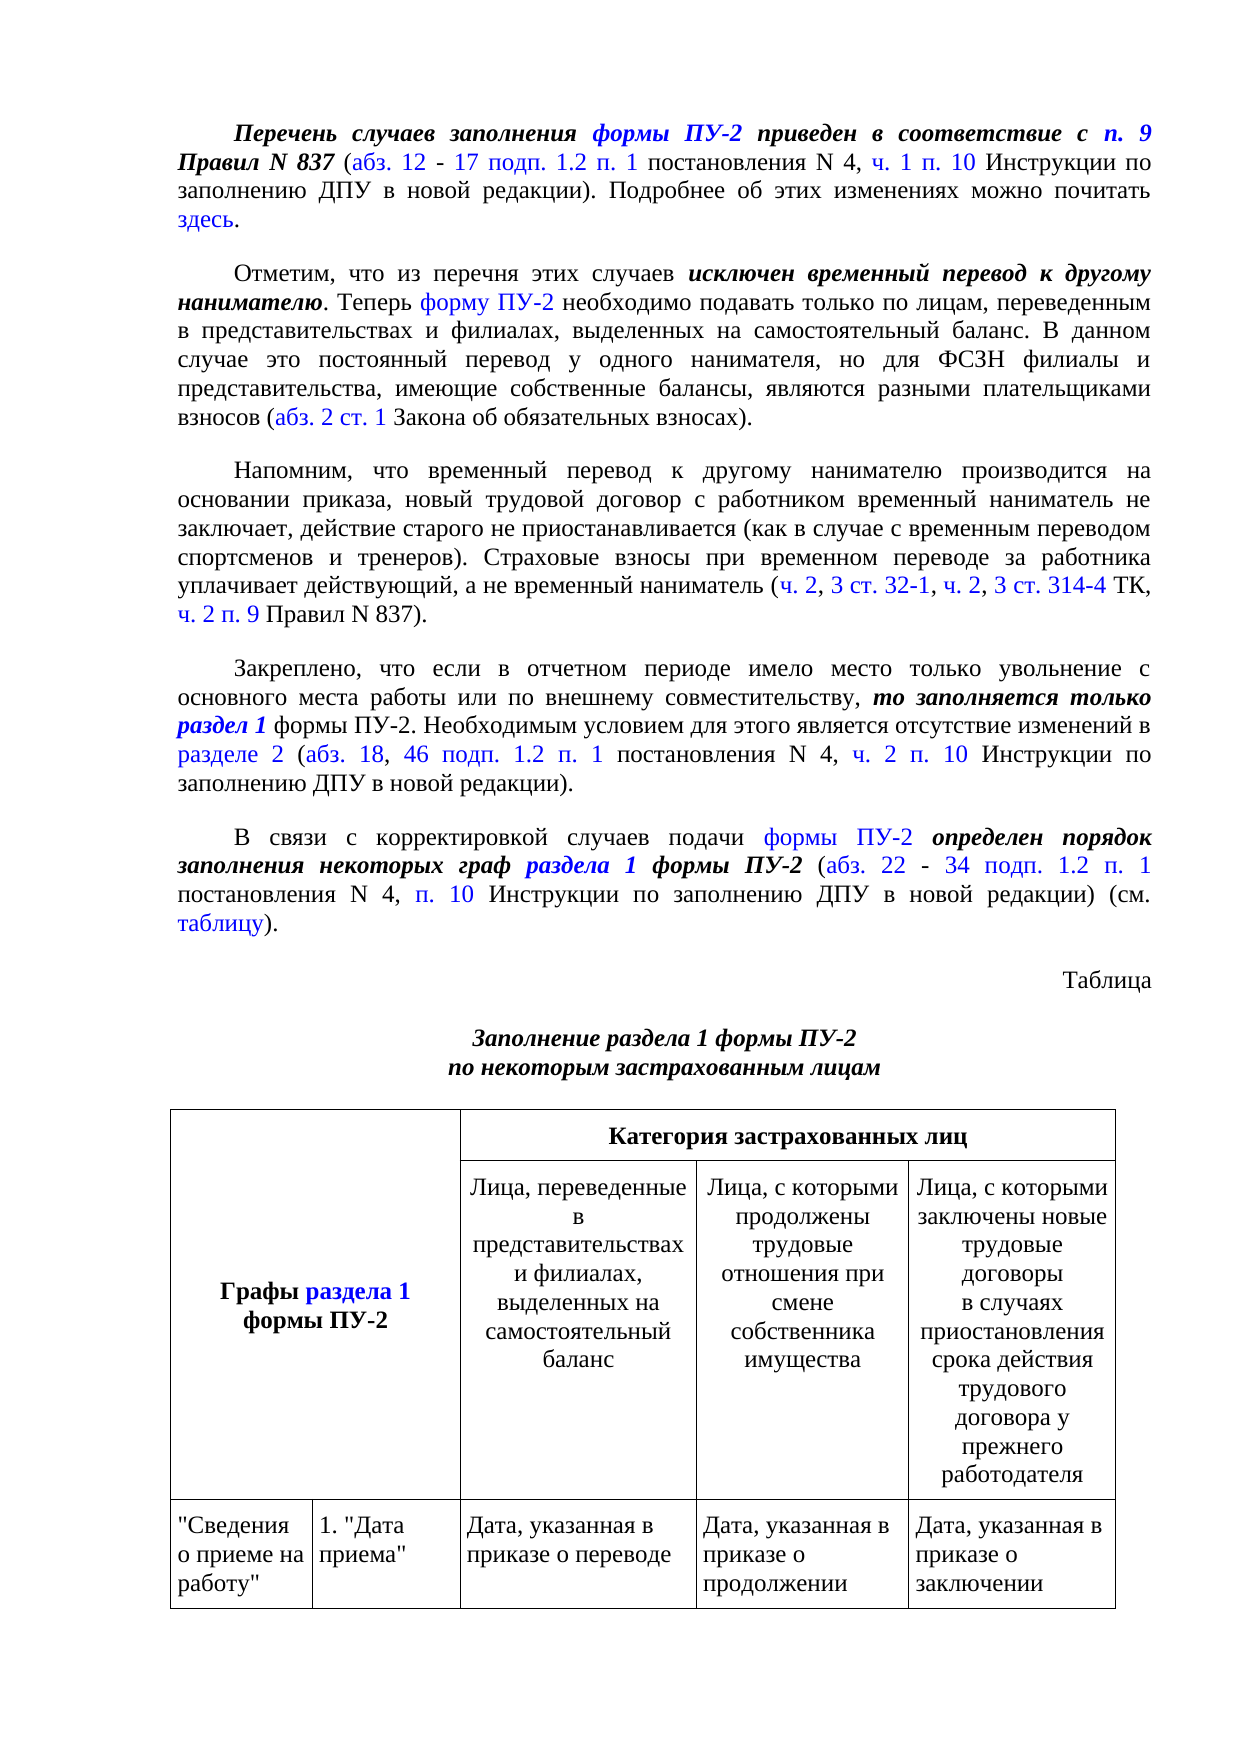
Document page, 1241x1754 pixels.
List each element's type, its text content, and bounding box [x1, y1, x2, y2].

text Перечень случаев заполнения формы ПУ-2 приведен в соответствие с п. 9 Правил N 837 (абз. 12 - 17 подп. 1.2 п. 1 постановления N 4, ч. 1 п. 10 Инструкции по заполнению ДПУ в новой редакции). Подробнее об этих изменениях можно почитать здесь. [177, 118, 1152, 233]
text Отметим, что из перечня этих случаев исключен временный перевод к другому нанимателю. Теперь форму ПУ-2 необходимо подавать только по лицам, переведенным в представительствах и филиалах, выделенных на самостоятельный баланс. В данном случае это постоянный перевод у одного нанимателя, но для ФСЗН филиалы и представительства, имеющие собственные балансы, являются разными плательщиками взносов (абз. 2 ст. 1 Закона об обязательных взносах). [177, 258, 1152, 431]
text Таблица [177, 966, 1152, 994]
table_cell Лица, с которыми заключены новые трудовые договоры в случаях приостановления срока действия трудового договора у прежнего работодателя [909, 1161, 1115, 1499]
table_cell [909, 1500, 1115, 1607]
table_cell Лица, с которыми продолжены трудовые отношения при смене собственника имущества [697, 1161, 908, 1499]
text В связи с корректировкой случаев подачи формы ПУ-2 определен порядок заполнения некоторых граф раздела 1 формы ПУ-2 (абз. 22 - 34 подп. 1.2 п. 1 постановления N 4, п. 10 Инструкции по заполнению ДПУ в новой редакции) (см. таблицу). [177, 822, 1152, 937]
table_cell Лица, переведенные в представительствах и филиалах, выделенных на самостоятельный баланс [461, 1161, 696, 1499]
table_header Графы раздела 1 формы ПУ-2 [171, 1110, 460, 1499]
text Заполнение раздела 1 формы ПУ-2 [177, 1023, 1152, 1052]
text Закреплено, что если в отчетном периоде имело место только увольнение с основного места работы или по внешнему совместительству, то заполняется только раздел 1 формы ПУ-2. Необходимым условием для этого является отсутствие изменений в разделе 2 (абз. 18, 46 подп. 1.2 п. 1 постановления N 4, ч. 2 п. 10 Инструкции по заполнению ДПУ в новой редакции). [177, 653, 1152, 797]
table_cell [171, 1500, 312, 1607]
table_header Категория застрахованных лиц [461, 1110, 1115, 1160]
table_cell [461, 1500, 696, 1607]
text по некоторым застрахованным лицам [177, 1052, 1152, 1081]
table_cell 1. "Дата приема" [313, 1500, 460, 1607]
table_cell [697, 1500, 908, 1607]
text Напомним, что временный перевод к другому нанимателю производится на основании приказа, новый трудовой договор с работником временный наниматель не заключает, действие старого не приостанавливается (как в случае с временным переводом спортсменов и тренеров). Страховые взносы при временном переводе за работника уплачивает действующий, а не временный наниматель (ч. 2, 3 ст. 32-1, ч. 2, 3 ст. 314-4 ТК, ч. 2 п. 9 Правил N 837). [177, 456, 1152, 628]
